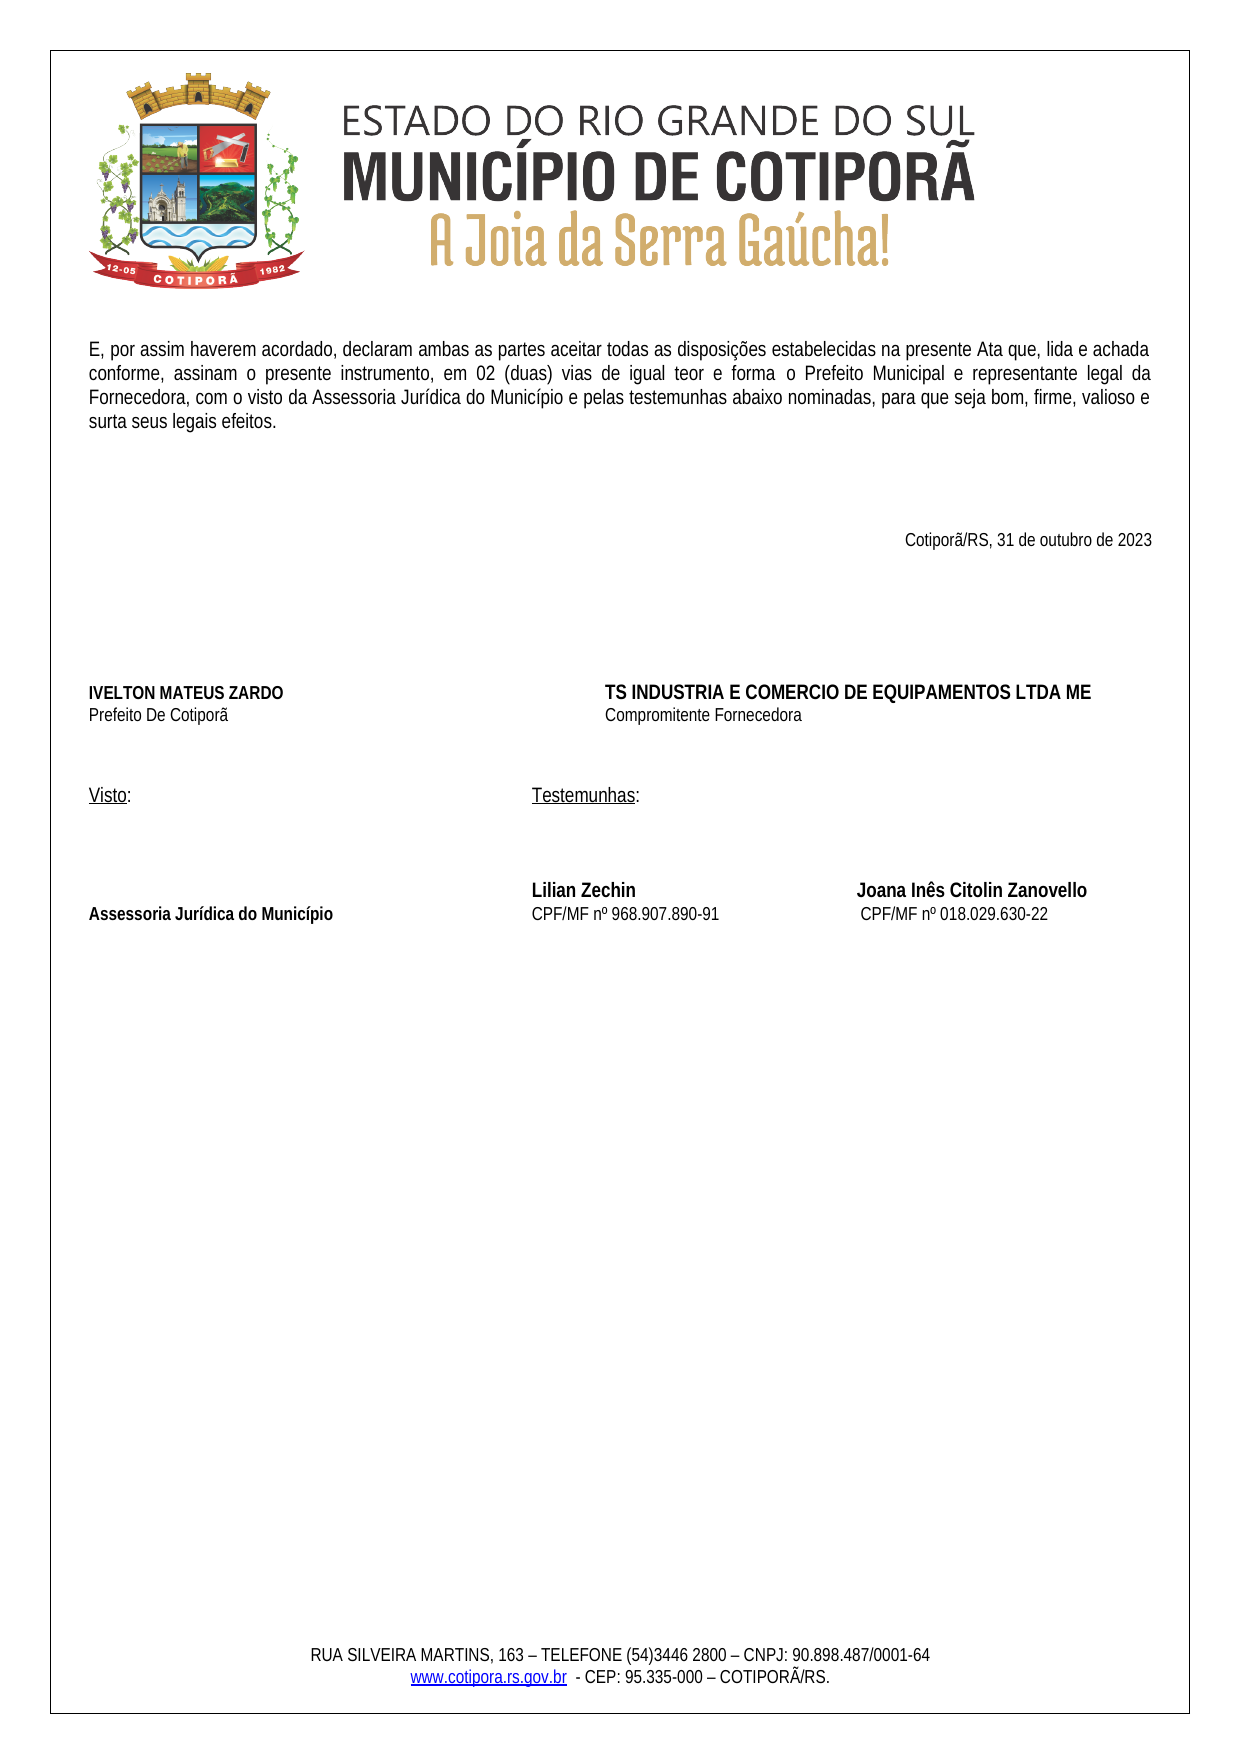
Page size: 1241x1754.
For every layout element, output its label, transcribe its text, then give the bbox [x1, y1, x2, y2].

text Cotiporã/RS, 31 de outubro de 2023 [89, 529, 1152, 550]
text Visto: Testemunhas: [89, 783, 1149, 807]
text IVELTON MATEUS ZARDO TS INDUSTRIA E COMERCIO DE EQUIPAMENTOS LTDA ME [89, 679, 1152, 703]
text E, por assim haverem acordado, declaram ambas as partes aceitar todas as disposições estabelecidas na presente Ata que, lida e achada conforme, assinam o presente instrumento, em 02 (duas) vias de igual teor e forma o Prefeito Municipal e representante legal da Fornecedora, com o visto da Assessoria Jurídica do Município e pelas testemunhas abaixo nominadas, para que seja bom, firme, valioso e surta seus legais efeitos. [89, 337, 1152, 433]
text Lilian Zechin Joana Inês Citolin Zanovello Assessoria Jurídica do Município CPF/MF nº 968.907.890-91 CPF/MF nº 018.029.630-22 [89, 878, 1152, 924]
picture [88, 73, 975, 290]
text Prefeito De Cotiporã Compromitente Fornecedora [89, 703, 1152, 725]
